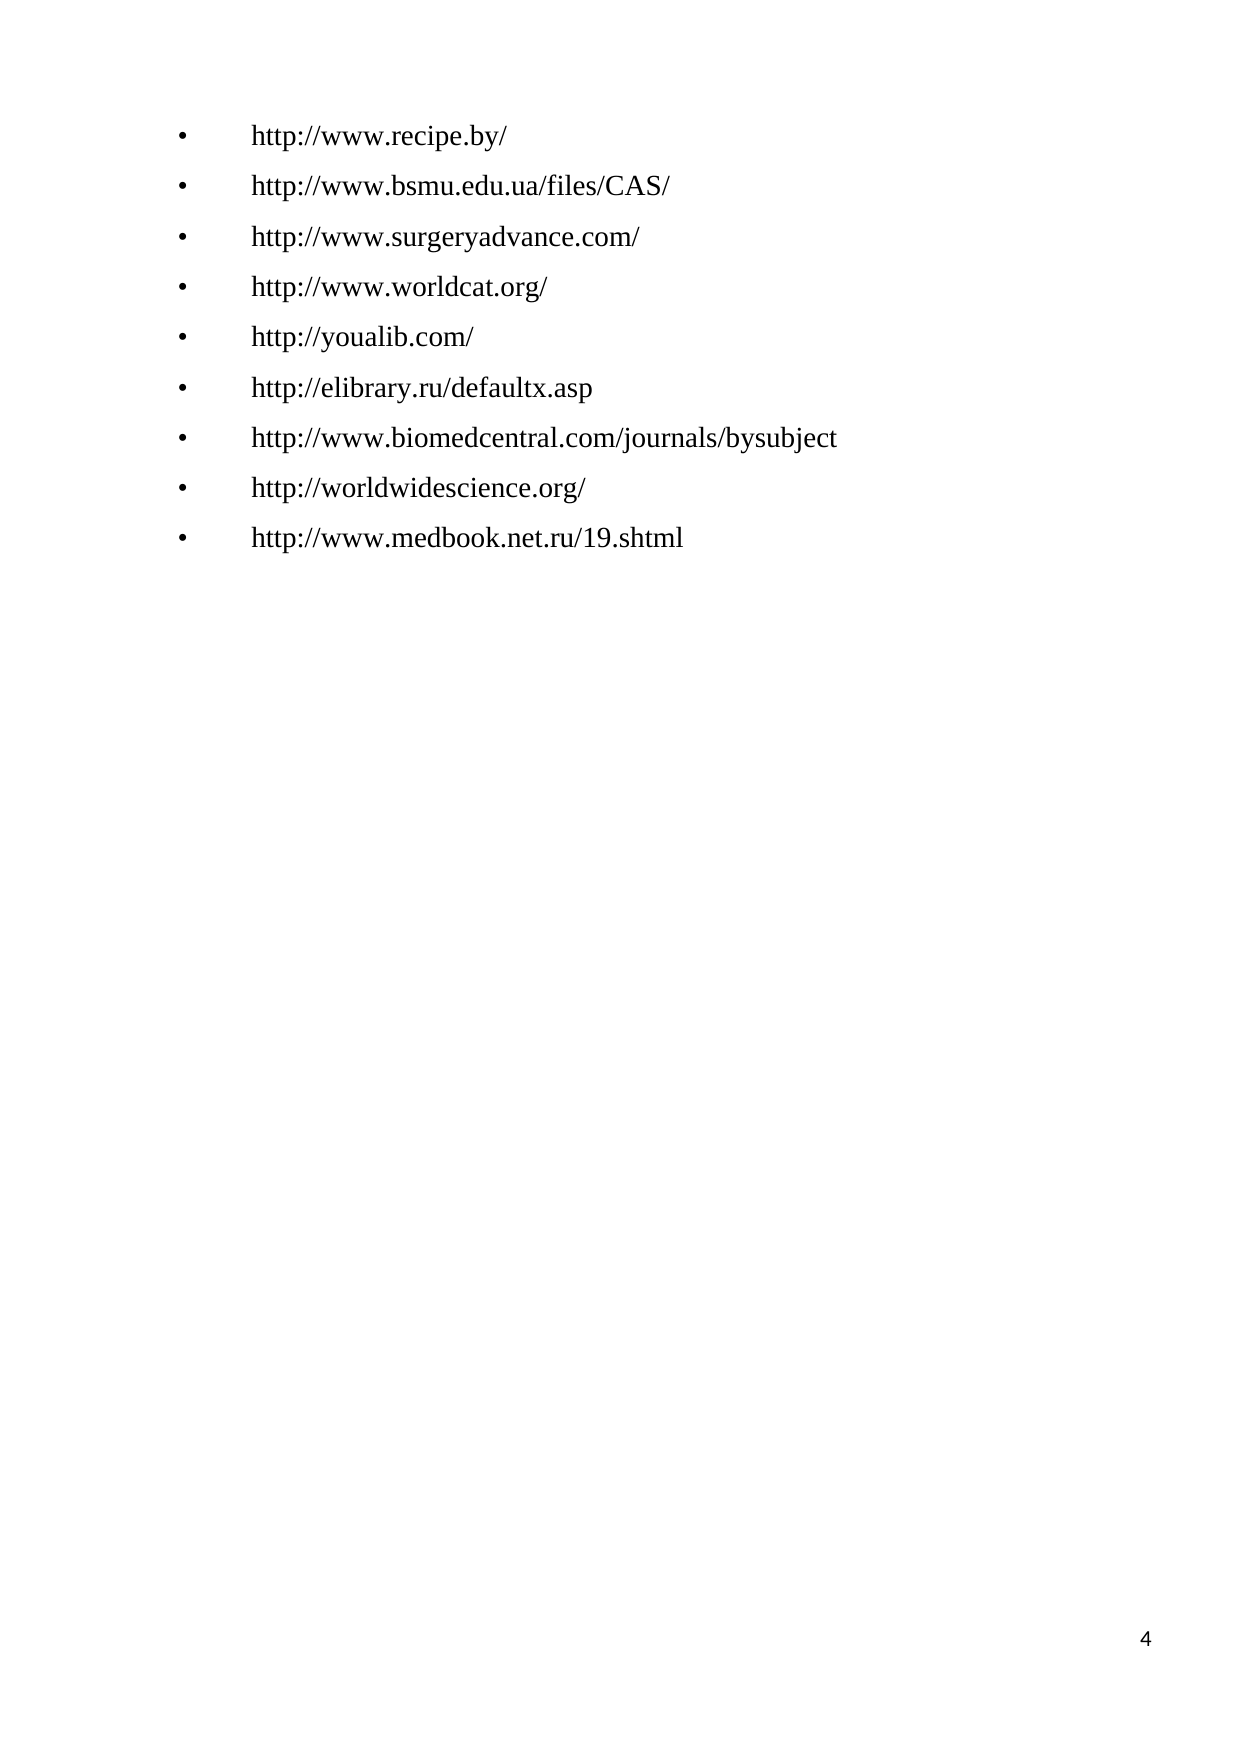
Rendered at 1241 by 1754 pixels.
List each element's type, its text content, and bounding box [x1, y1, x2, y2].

text • http://www.surgeryadvance.com/ [177, 219, 1152, 252]
text • http://www.recipe.by/ [177, 118, 1152, 152]
text • http://worldwidescience.org/ [177, 470, 1152, 504]
text • http://www.bsmu.edu.ua/files/CAS/ [177, 168, 1152, 202]
text • http://www.worldcat.org/ [177, 269, 1152, 303]
text • http://youalib.com/ [177, 319, 1152, 353]
text • http://elibrary.ru/defaultx.asp [177, 370, 1152, 403]
text • http://www.medbook.net.ru/19.shtml [177, 521, 1152, 554]
text • http://www.biomedcentral.com/journals/bysubject [177, 420, 1152, 453]
